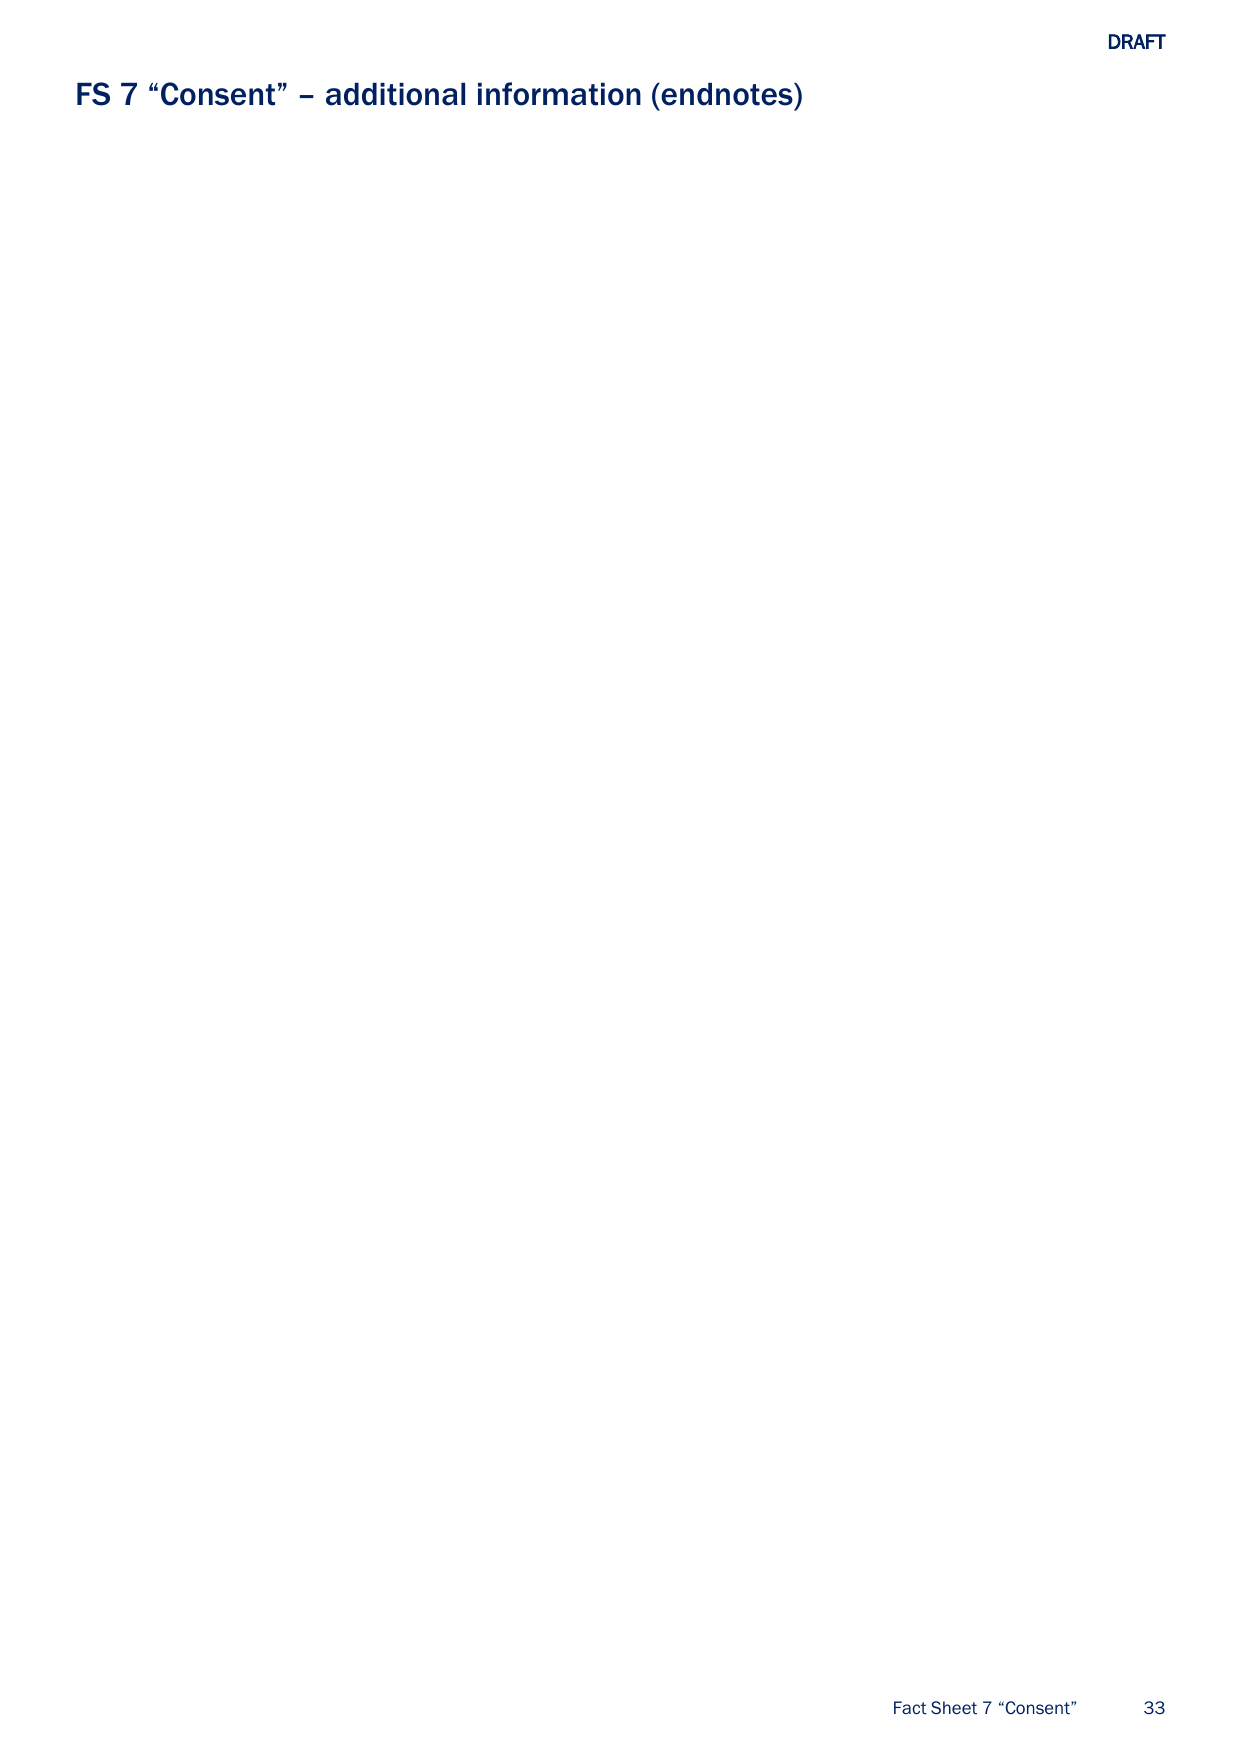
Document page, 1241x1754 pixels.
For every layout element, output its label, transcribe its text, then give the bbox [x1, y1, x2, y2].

text FS 7 “Consent” – additional information (endnotes) [75, 75, 1165, 113]
